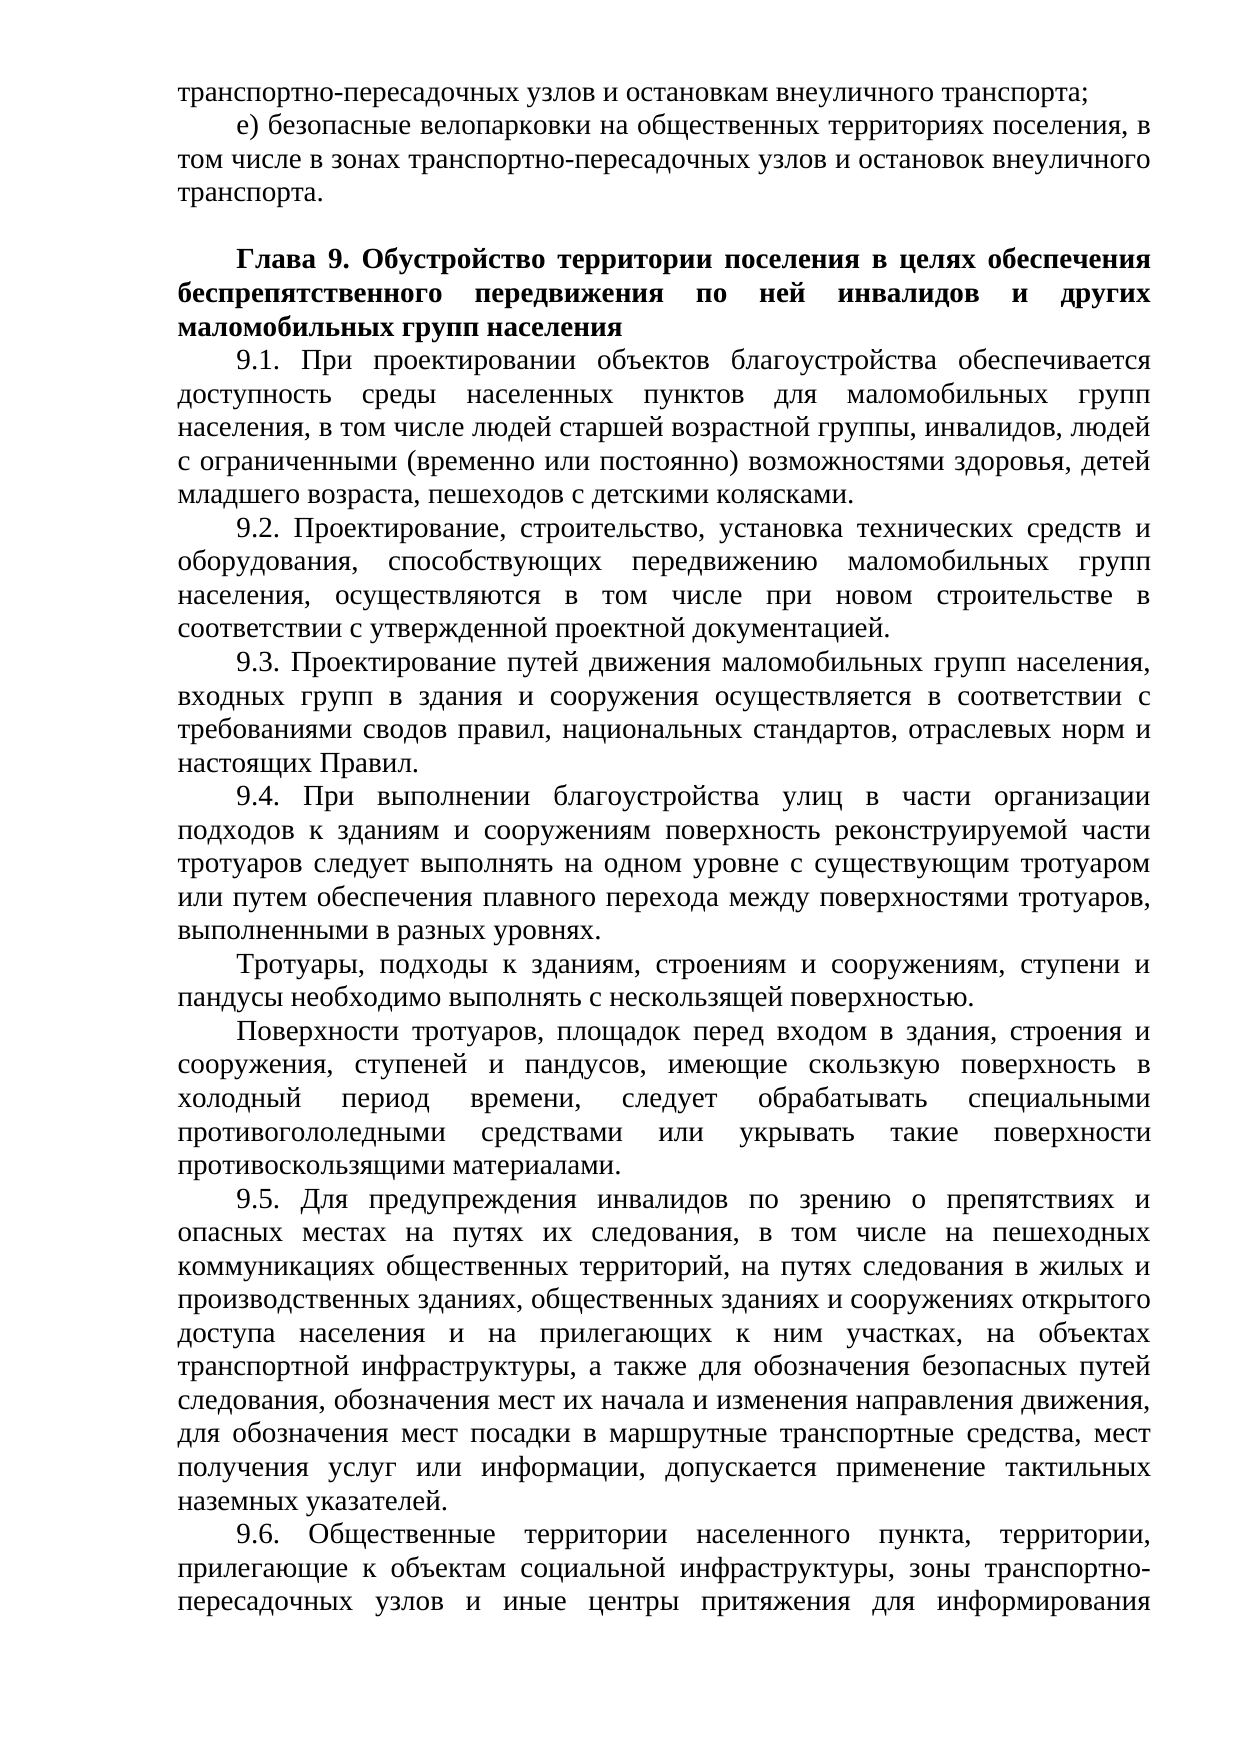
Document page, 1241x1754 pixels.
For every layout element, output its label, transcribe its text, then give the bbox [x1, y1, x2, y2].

text 9.2. Проектирование, строительство, установка технических средств и оборудования, способствующих передвижению маломобильных групп населения, осуществляются в том числе при новом строительстве в соответствии с утвержденной проектной документацией. [177, 510, 1152, 644]
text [177, 74, 1152, 107]
text Тротуары, подходы к зданиям, строениям и сооружениям, ступени и пандусы необходимо выполнять с нескользящей поверхностью. [177, 946, 1152, 1013]
text 9.5. Для предупреждения инвалидов по зрению о препятствиях и опасных местах на путях их следования, в том числе на пешеходных коммуникациях общественных территорий, на путях следования в жилых и производственных зданиях, общественных зданиях и сооружениях открытого доступа населения и на прилегающих к ним участках, на объектах транспортной инфраструктуры, а также для обозначения безопасных путей следования, обозначения мест их начала и изменения направления движения, для обозначения мест посадки в маршрутные транспортные средства, мест получения услуг или информации, допускается применение тактильных наземных указателей. [177, 1181, 1152, 1516]
text е) безопасные велопарковки на общественных территориях поселения, в том числе в зонах транспортно-пересадочных узлов и остановок внеуличного транспорта. [177, 107, 1152, 208]
text Глава 9. Обустройство территории поселения в целях обеспечения беспрепятственного передвижения по ней инвалидов и других маломобильных групп населения [177, 242, 1152, 342]
text 9.4. При выполнении благоустройства улиц в части организации подходов к зданиям и сооружениям поверхность реконструируемой части тротуаров следует выполнять на одном уровне с существующим тротуаром или путем обеспечения плавного перехода между поверхностями тротуаров, выполненными в разных уровнях. [177, 778, 1152, 946]
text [177, 1516, 1152, 1617]
text Поверхности тротуаров, площадок перед входом в здания, строения и сооружения, ступеней и пандусов, имеющие скользкую поверхность в холодный период времени, следует обрабатывать специальными противогололедными средствами или укрывать такие поверхности противоскользящими материалами. [177, 1013, 1152, 1181]
text 9.1. При проектировании объектов благоустройства обеспечивается доступность среды населенных пунктов для маломобильных групп населения, в том числе людей старшей возрастной группы, инвалидов, людей с ограниченными (временно или постоянно) возможностями здоровья, детей младшего возраста, пешеходов с детскими колясками. [177, 342, 1152, 510]
text 9.3. Проектирование путей движения маломобильных групп населения, входных групп в здания и сооружения осуществляется в соответствии с требованиями сводов правил, национальных стандартов, отраслевых норм и настоящих Правил. [177, 644, 1152, 778]
